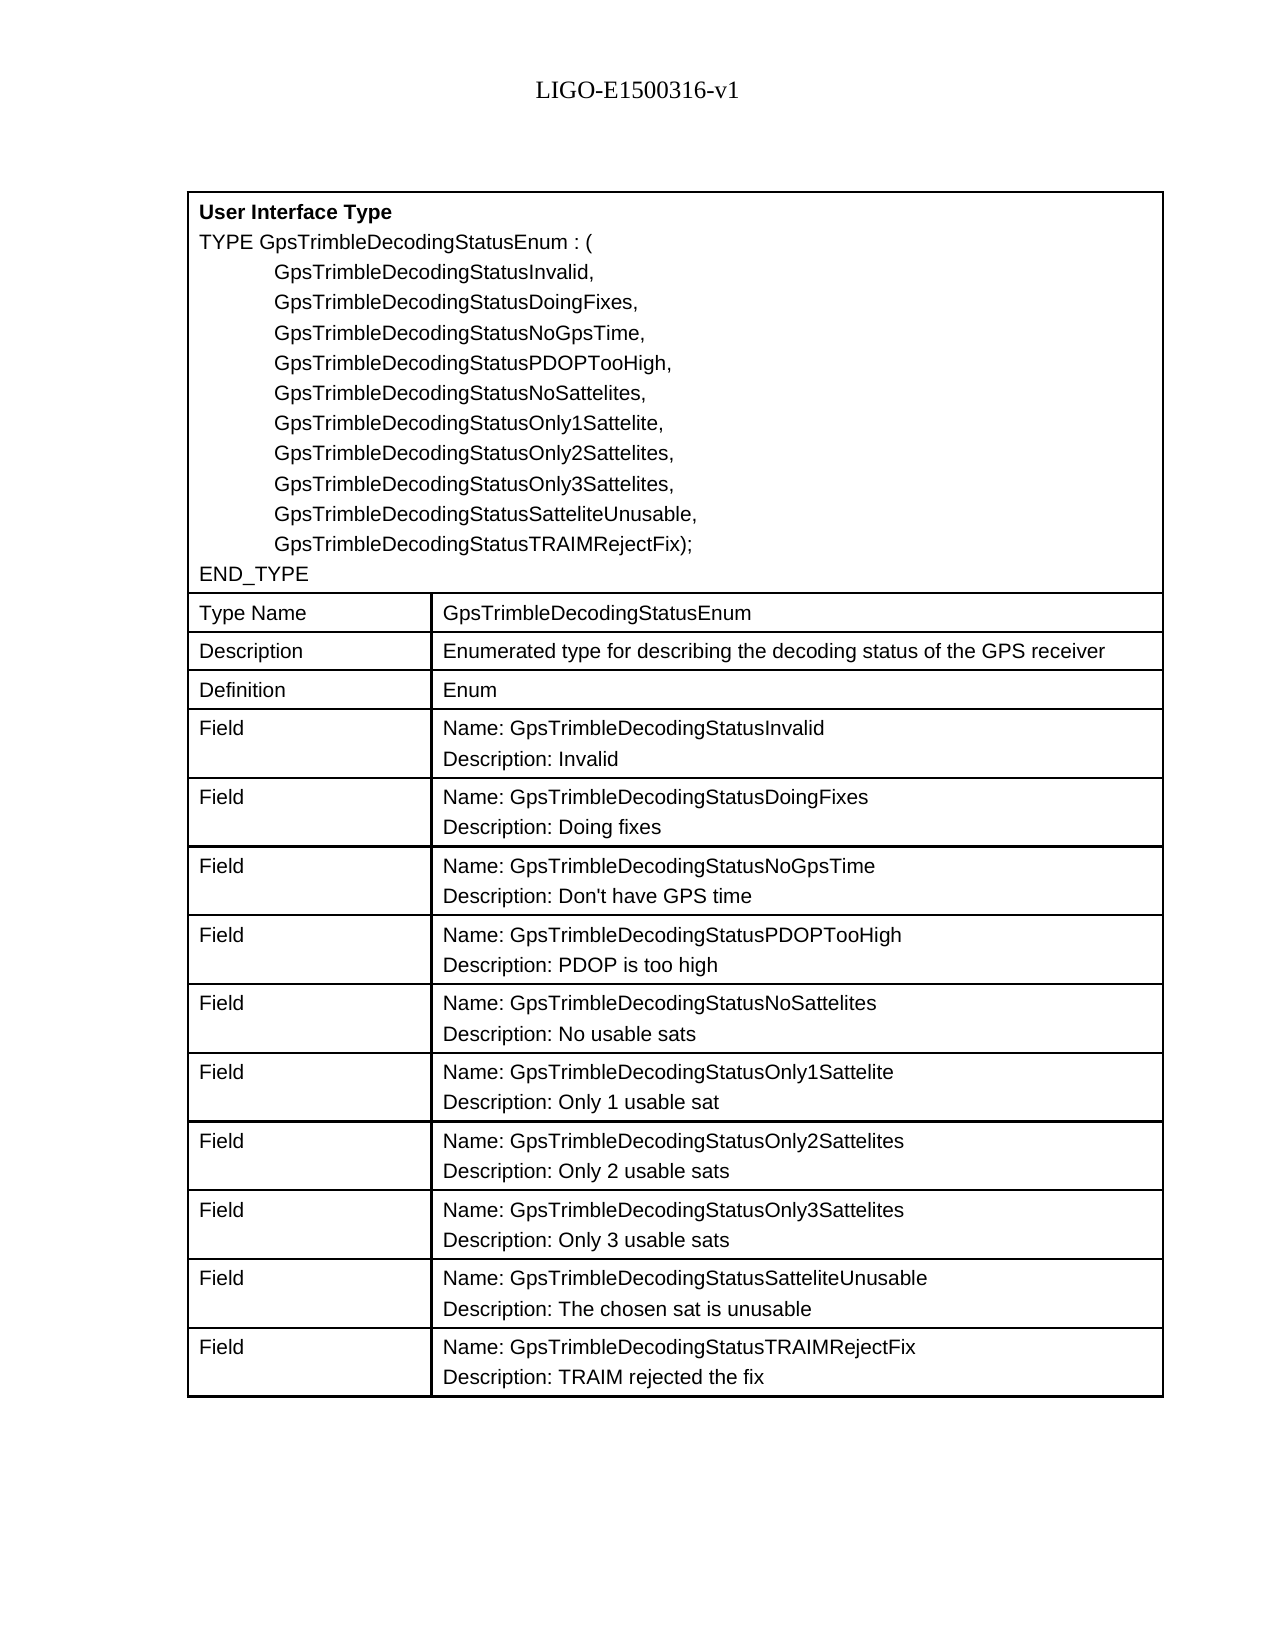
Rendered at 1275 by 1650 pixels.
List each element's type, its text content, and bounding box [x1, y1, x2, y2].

table_cell Name: GpsTrimbleDecodingStatusPDOPTooHigh Description: PDOP is too high [433, 916, 1162, 983]
table_cell Name: GpsTrimbleDecodingStatusDoingFixes Description: Doing fixes [433, 779, 1162, 845]
table_cell Field [189, 916, 430, 983]
table_cell Name: GpsTrimbleDecodingStatusOnly3Sattelites Description: Only 3 usable sats [433, 1191, 1162, 1258]
table_cell Field [189, 1329, 430, 1395]
table_cell Definition [189, 671, 430, 708]
table_cell Name: GpsTrimbleDecodingStatusInvalid Description: Invalid [433, 710, 1162, 777]
table_cell Name: GpsTrimbleDecodingStatusTRAIMRejectFix Description: TRAIM rejected the fix [433, 1329, 1162, 1395]
table_cell Name: GpsTrimbleDecodingStatusOnly1Sattelite Description: Only 1 usable sat [433, 1054, 1162, 1120]
table_cell Enum [433, 671, 1162, 708]
table_cell Name: GpsTrimbleDecodingStatusOnly2Sattelites Description: Only 2 usable sats [433, 1123, 1162, 1189]
table_cell GpsTrimbleDecodingStatusEnum [433, 594, 1162, 631]
table_cell Field [189, 985, 430, 1052]
table_cell Name: GpsTrimbleDecodingStatusNoSattelites Description: No usable sats [433, 985, 1162, 1052]
table_cell Field [189, 1260, 430, 1327]
table_cell Field [189, 1054, 430, 1120]
table_cell Enumerated type for describing the decoding status of the GPS receiver [433, 633, 1162, 669]
table_cell Name: GpsTrimbleDecodingStatusSatteliteUnusable Description: The chosen sat is unusable [433, 1260, 1162, 1327]
table_cell Field [189, 1191, 430, 1258]
table_header User Interface Type TYPE GpsTrimbleDecodingStatusEnum : ( GpsTrimbleDecodingStatusInvalid, GpsTrimbleDecodingStatusDoingFixes, GpsTrimbleDecodingStatusNoGpsTime, GpsTrimbleDecodingStatusPDOPTooHigh, GpsTrimbleDecodingStatusNoSattelites, GpsTrimbleDecodingStatusOnly1Sattelite, GpsTrimbleDecodingStatusOnly2Sattelites, GpsTrimbleDecodingStatusOnly3Sattelites, GpsTrimbleDecodingStatusSatteliteUnusable, GpsTrimbleDecodingStatusTRAIMRejectFix); END_TYPE [189, 193, 1162, 592]
table_cell Field [189, 710, 430, 777]
table_cell Field [189, 848, 430, 914]
table_cell Description [189, 633, 430, 669]
table_cell Type Name [189, 594, 430, 631]
table_cell Name: GpsTrimbleDecodingStatusNoGpsTime Description: Don't have GPS time [433, 848, 1162, 914]
table_cell Field [189, 779, 430, 845]
table_cell Field [189, 1123, 430, 1189]
